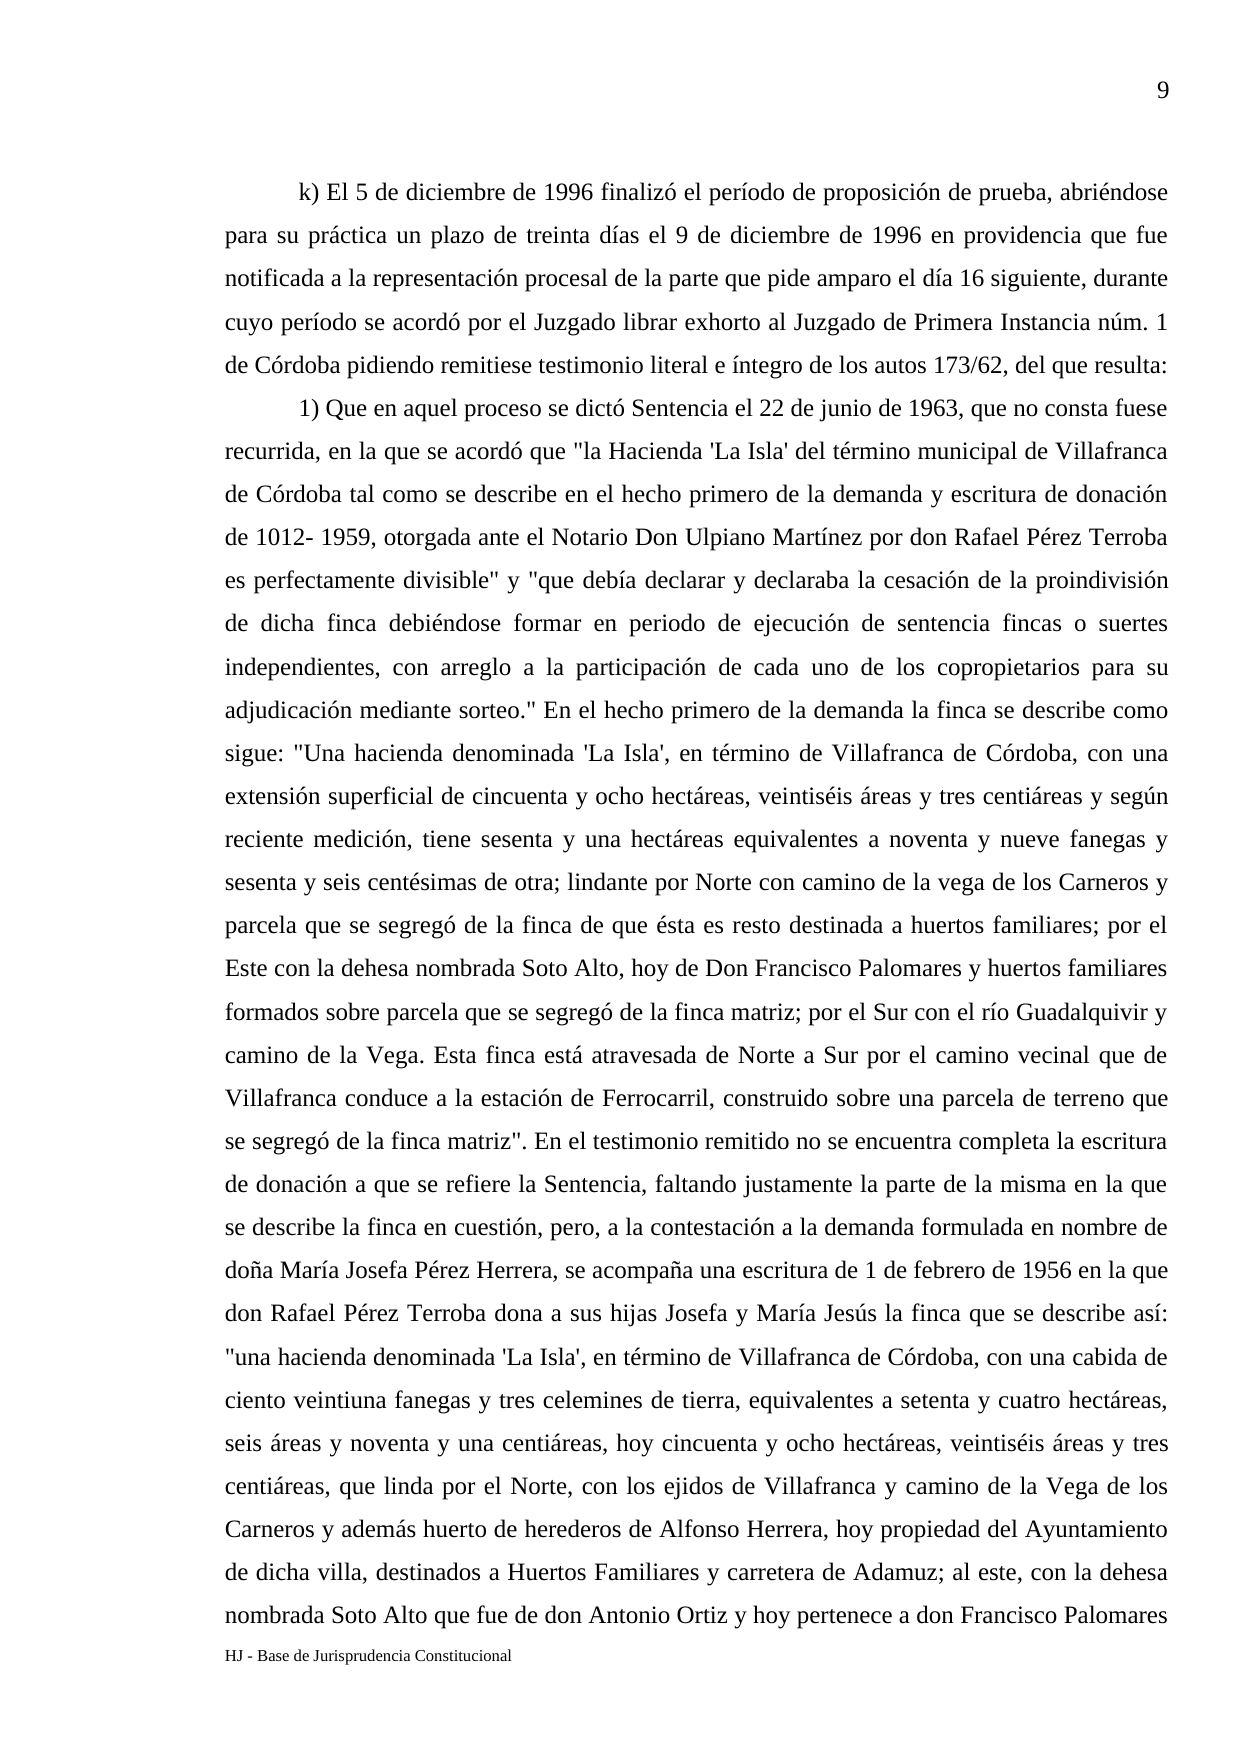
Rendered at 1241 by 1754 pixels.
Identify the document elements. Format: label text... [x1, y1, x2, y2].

text k) El 5 de diciembre de 1996 finalizó el período de proposición de prueba, abriéndose para su práctica un plazo de treinta días el 9 de diciembre de 1996 en providencia que fue notificada a la representación procesal de la parte que pide amparo el día 16 siguiente, durante cuyo período se acordó por el Juzgado librar exhorto al Juzgado de Primera Instancia núm. 1 de Córdoba pidiendo remitiese testimonio literal e íntegro de los autos 173/62, del que resulta: [224, 177, 1169, 378]
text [224, 393, 1169, 1629]
